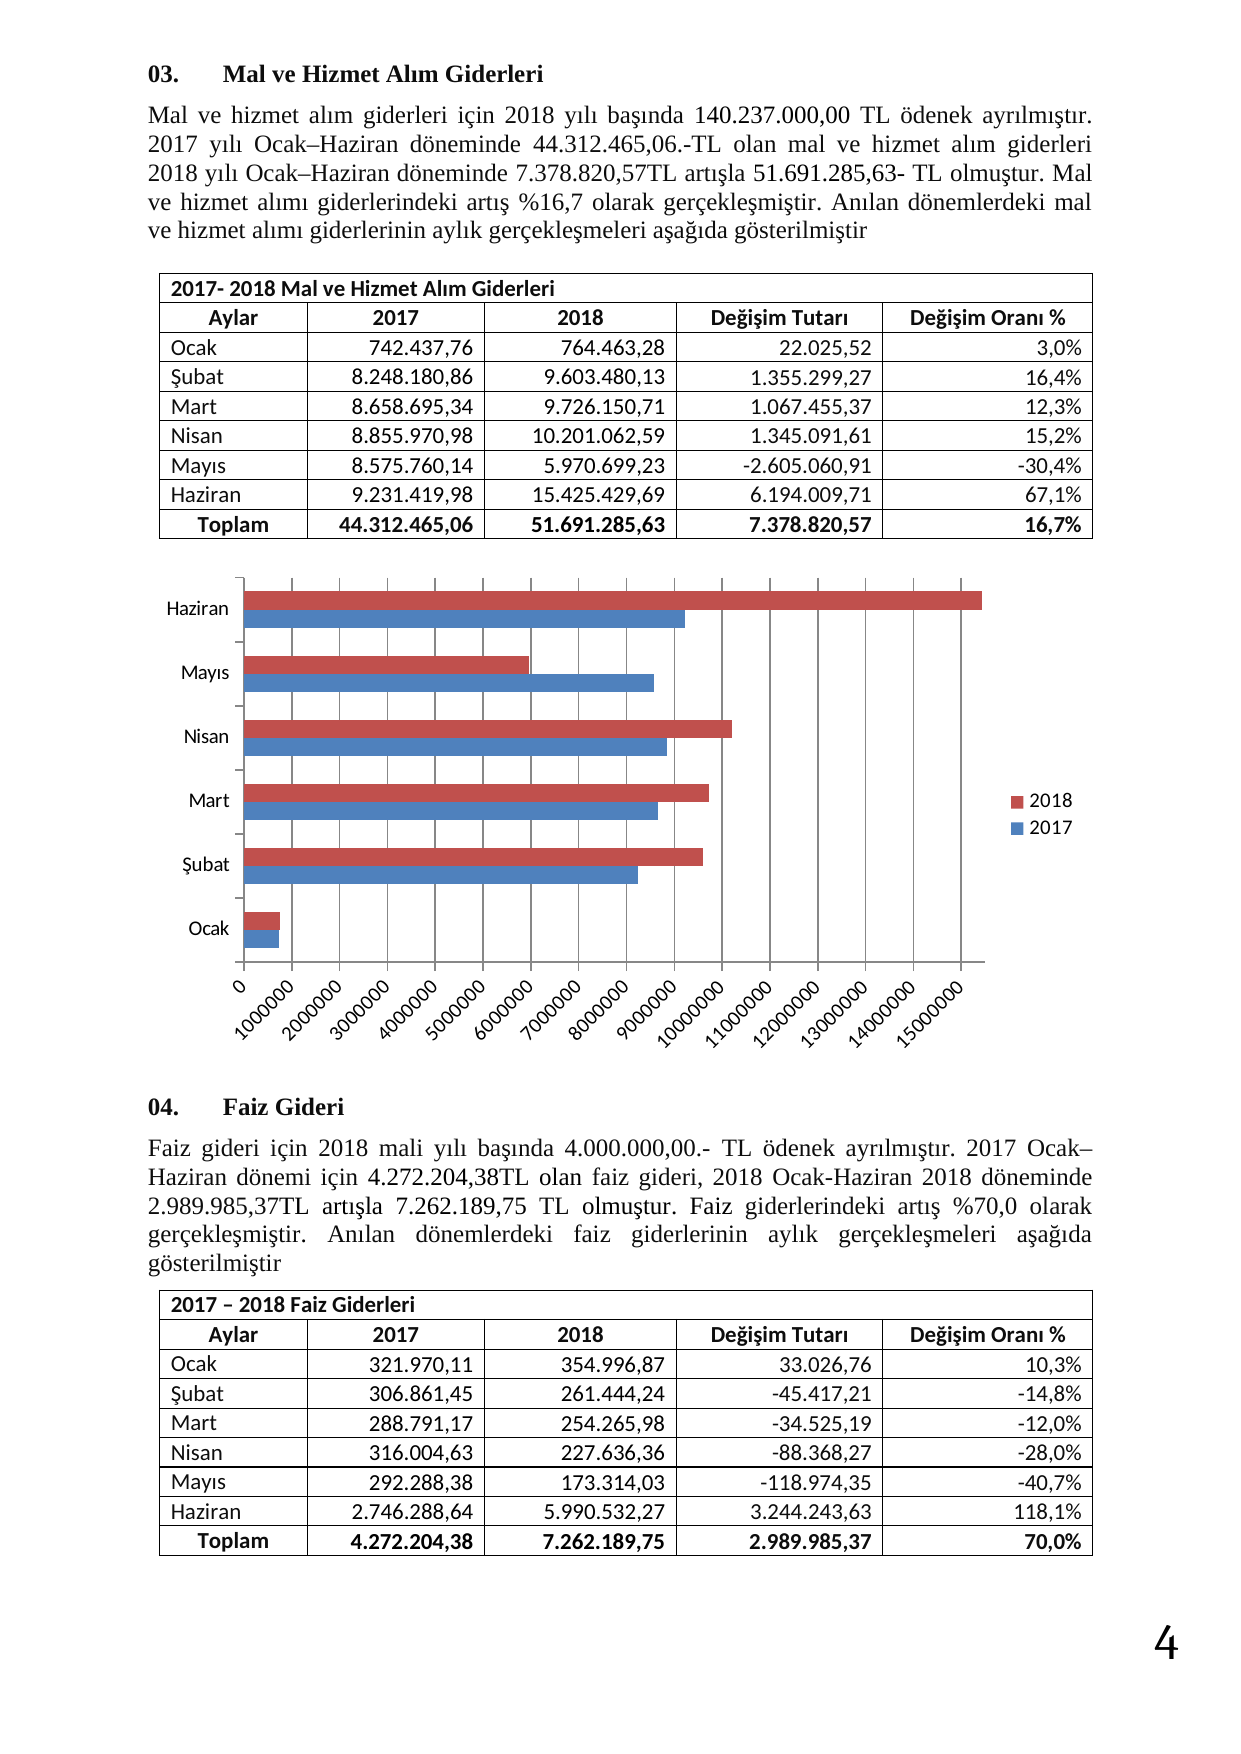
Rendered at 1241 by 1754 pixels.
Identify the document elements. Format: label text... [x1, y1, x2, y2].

table_cell 173.314,03 [485, 1468, 676, 1496]
text Mal ve hizmet alım giderleri için 2018 yılı başında 140.237.000,00 TL ödenek ayrılmıştır. 2017 yılı Ocak–Haziran döneminde 44.312.465,06.-TL olan mal ve hizmet alım giderleri 2018 yılı Ocak–Haziran döneminde 7.378.820,57TL artışla 51.691.285,63- TL olmuştur. Mal ve hizmet alımı giderlerindeki artış %16,7 olarak gerçekleşmiştir. Anılan dönemlerdeki mal ve hizmet alımı giderlerinin aylık gerçekleşmeleri aşağıda gösterilmiştir [148, 100, 1093, 244]
table_cell -40,7% [883, 1468, 1092, 1496]
table_cell Toplam [160, 1526, 307, 1555]
table_cell 10,3% [883, 1350, 1092, 1378]
table_cell -118.974,35 [677, 1468, 882, 1496]
table_cell 15.425.429,69 [485, 480, 676, 509]
table_cell Değişim Tutarı [677, 1320, 882, 1348]
table_cell 764.463,28 [485, 333, 676, 361]
table_cell -88.368,27 [677, 1438, 882, 1466]
table_cell Ocak [160, 1350, 307, 1378]
table_cell Şubat [160, 1379, 307, 1407]
table_cell 2017 [308, 1320, 484, 1348]
table_cell 321.970,11 [308, 1350, 484, 1378]
table_cell 5.990.532,27 [485, 1497, 676, 1525]
table_cell Mayıs [160, 1468, 307, 1496]
list Faiz Gideri [148, 1092, 1093, 1121]
table_cell 292.288,38 [308, 1468, 484, 1496]
table_cell Nisan [160, 1438, 307, 1466]
table_cell 8.658.695,34 [308, 392, 484, 420]
table_cell 9.726.150,71 [485, 392, 676, 420]
table_cell -34.525,19 [677, 1409, 882, 1437]
table_cell 1.355.299,27 [677, 362, 882, 391]
table_cell -28,0% [883, 1438, 1092, 1466]
table_cell Mayıs [160, 451, 307, 479]
table_cell 2018 [485, 303, 676, 332]
table_cell 10.201.062,59 [485, 421, 676, 450]
table_cell 254.265,98 [485, 1409, 676, 1437]
table_cell 16,7% [883, 510, 1092, 538]
table_cell 67,1% [883, 480, 1092, 509]
table_cell 1.067.455,37 [677, 392, 882, 420]
text Faiz gideri için 2018 mali yılı başında 4.000.000,00.- TL ödenek ayrılmıştır. 2017 Ocak–Haziran dönemi için 4.272.204,38TL olan faiz gideri, 2018 Ocak-Haziran 2018 döneminde 2.989.985,37TL artışla 7.262.189,75 TL olmuştur. Faiz giderlerindeki artış %70,0 olarak gerçekleşmiştir. Anılan dönemlerdeki faiz giderlerinin aylık gerçekleşmeleri aşağıda gösterilmiştir [148, 1133, 1093, 1277]
table_cell 51.691.285,63 [485, 510, 676, 538]
table_cell Haziran [160, 480, 307, 509]
table_cell Nisan [160, 421, 307, 450]
table_cell 8.855.970,98 [308, 421, 484, 450]
table_cell 2.746.288,64 [308, 1497, 484, 1525]
table_cell 306.861,45 [308, 1379, 484, 1407]
table_cell 7.378.820,57 [677, 510, 882, 538]
table_cell 1.345.091,61 [677, 421, 882, 450]
table_cell 742.437,76 [308, 333, 484, 361]
table_cell -2.605.060,91 [677, 451, 882, 479]
table_cell 3,0% [883, 333, 1092, 361]
table_cell 16,4% [883, 362, 1092, 391]
table_header 2017 – 2018 Faiz Giderleri [160, 1291, 1092, 1319]
table_cell 354.996,87 [485, 1350, 676, 1378]
table_cell 5.970.699,23 [485, 451, 676, 479]
table_cell 22.025,52 [677, 333, 882, 361]
table_cell Mart [160, 1409, 307, 1437]
table_cell 15,2% [883, 421, 1092, 450]
table_cell Ocak [160, 333, 307, 361]
table_cell 9.231.419,98 [308, 480, 484, 509]
table_cell 118,1% [883, 1497, 1092, 1525]
table_cell Toplam [160, 510, 307, 538]
table_cell 2.989.985,37 [677, 1526, 882, 1555]
table_cell 70,0% [883, 1526, 1092, 1555]
table_header 2017- 2018 Mal ve Hizmet Alım Giderleri [160, 274, 1092, 302]
table_cell 4.272.204,38 [308, 1526, 484, 1555]
table_cell 6.194.009,71 [677, 480, 882, 509]
table_cell 8.575.760,14 [308, 451, 484, 479]
table_cell 44.312.465,06 [308, 510, 484, 538]
table_cell 316.004,63 [308, 1438, 484, 1466]
table_cell 9.603.480,13 [485, 362, 676, 391]
table_cell -30,4% [883, 451, 1092, 479]
table_cell -14,8% [883, 1379, 1092, 1407]
table_cell Mart [160, 392, 307, 420]
table_cell Şubat [160, 362, 307, 391]
table_cell -12,0% [883, 1409, 1092, 1437]
table_cell Haziran [160, 1497, 307, 1525]
table_cell Değişim Tutarı [677, 303, 882, 332]
table_cell 7.262.189,75 [485, 1526, 676, 1555]
table_cell 12,3% [883, 392, 1092, 420]
table_cell 3.244.243,63 [677, 1497, 882, 1525]
table_cell 2018 [485, 1320, 676, 1348]
table_cell Aylar [160, 1320, 307, 1348]
list Mal ve Hizmet Alım Giderleri [148, 59, 1093, 88]
table_cell -45.417,21 [677, 1379, 882, 1407]
table_cell 2017 [308, 303, 484, 332]
table_cell Aylar [160, 303, 307, 332]
table_cell 8.248.180,86 [308, 362, 484, 391]
table_cell Değişim Oranı % [883, 303, 1092, 332]
table_cell 33.026,76 [677, 1350, 882, 1378]
table_cell 288.791,17 [308, 1409, 484, 1437]
table_cell Değişim Oranı % [883, 1320, 1092, 1348]
table_cell 227.636,36 [485, 1438, 676, 1466]
table_cell 261.444,24 [485, 1379, 676, 1407]
